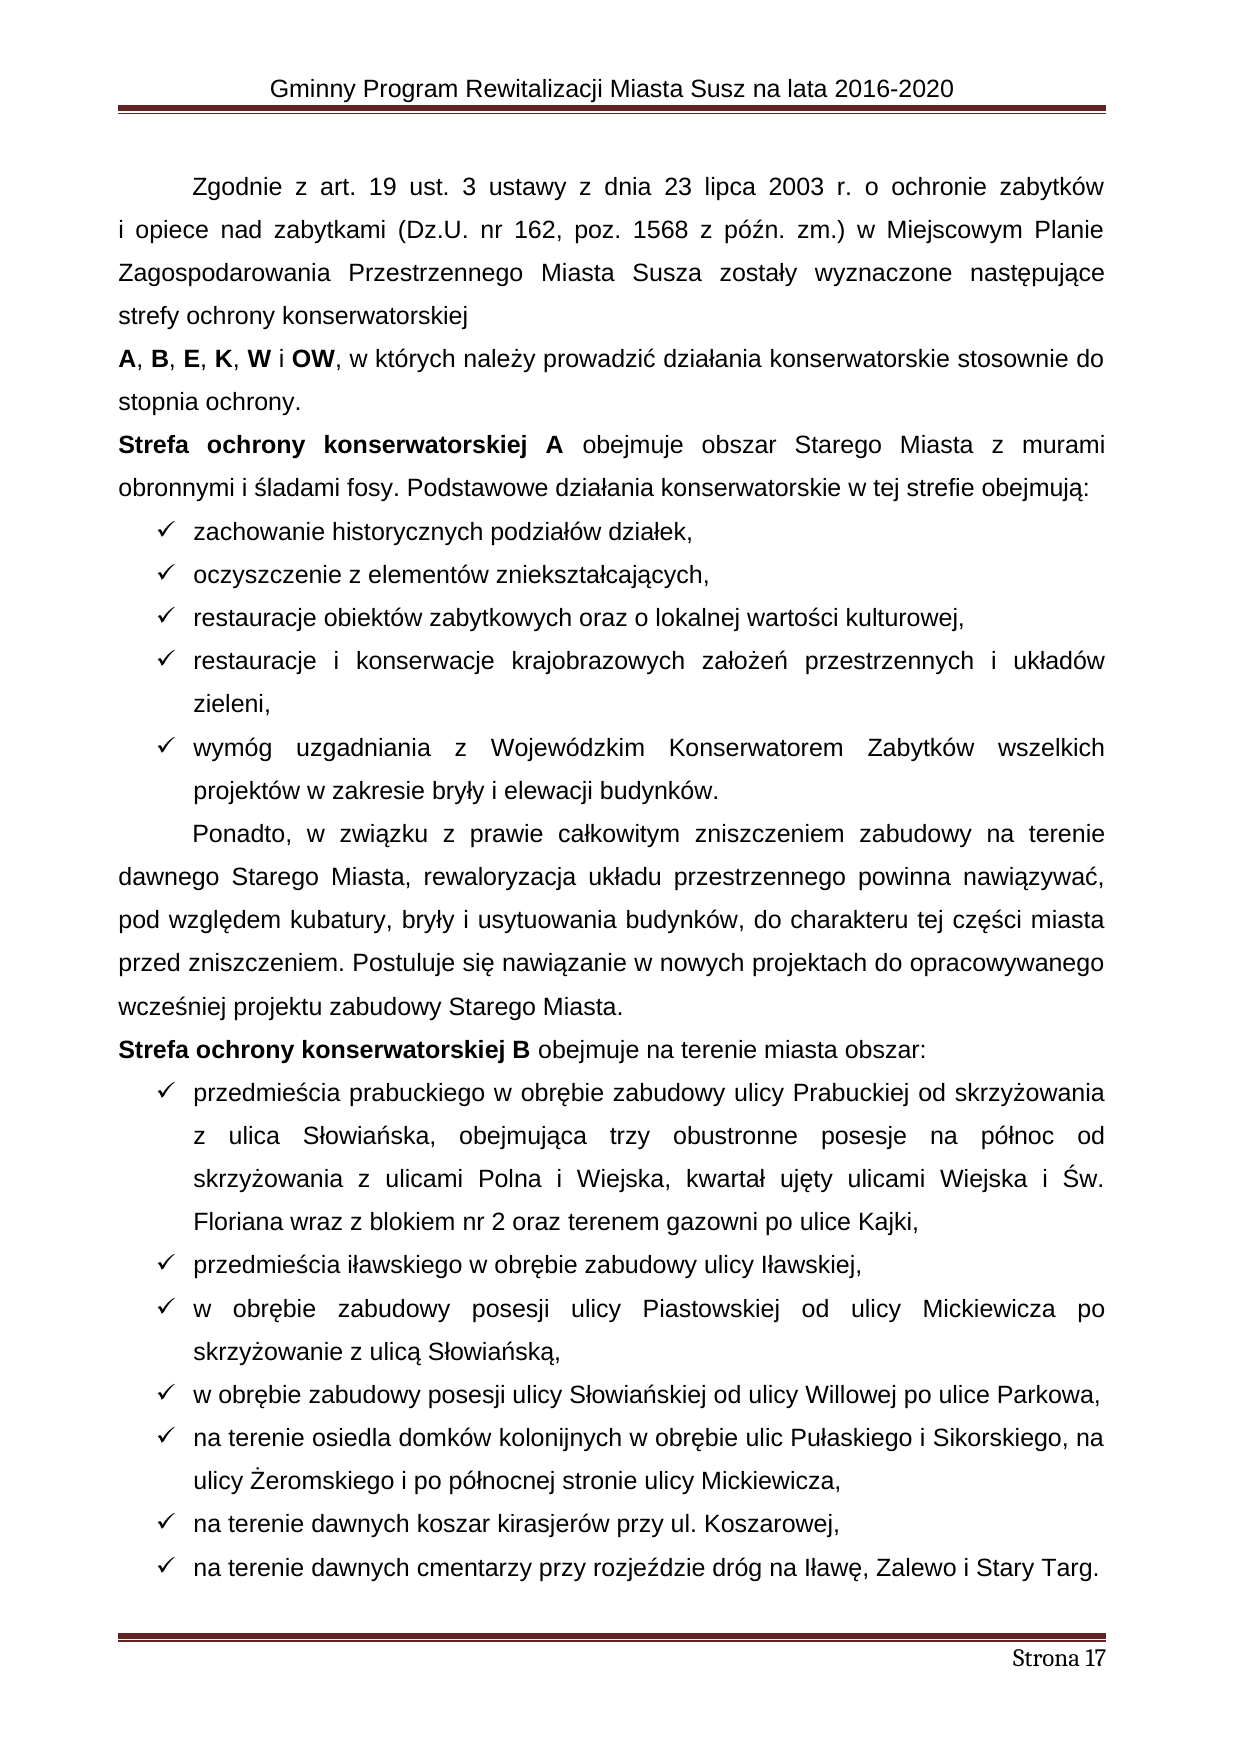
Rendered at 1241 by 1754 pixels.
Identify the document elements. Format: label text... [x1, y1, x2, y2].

text Strefa ochrony konserwatorskiej A obejmuje obszar Starego Miasta z murami obronnymi i śladami fosy. Podstawowe działania konserwatorskie w tej strefie obejmują: [118, 430, 1106, 502]
text Zgodnie z art. 19 ust. 3 ustawy z dnia 23 lipca 2003 r. o ochronie zabytków i opiece nad zabytkami (Dz.U. nr 162, poz. 1568 z późn. zm.) w Miejscowym Planie Zagospodarowania Przestrzennego Miasta Susza zostały wyznaczone następujące strefy ochrony konserwatorskiej [118, 172, 1106, 330]
list na terenie dawnych cmentarzy przy rozjeździe dróg na Iławę, Zalewo i Stary Targ. [156, 1553, 1106, 1582]
list restauracje obiektów zabytkowych oraz o lokalnej wartości kulturowej, [156, 603, 1106, 632]
list na terenie dawnych koszar kirasjerów przy ul. Koszarowej, [156, 1509, 1106, 1538]
text Ponadto, w związku z prawie całkowitym zniszczeniem zabudowy na terenie dawnego Starego Miasta, rewaloryzacja układu przestrzennego powinna nawiązywać, pod względem kubatury, bryły i usytuowania budynków, do charakteru tej części miasta przed zniszczeniem. Postuluje się nawiązanie w nowych projektach do opracowywanego wcześniej projektu zabudowy Starego Miasta. [118, 819, 1106, 1020]
text A, B, E, K, W i OW, w których należy prowadzić działania konserwatorskie stosownie do stopnia ochrony. [118, 344, 1106, 416]
list na terenie osiedla domków kolonijnych w obrębie ulic Pułaskiego i Sikorskiego, na ulicy Żeromskiego i po północnej stronie ulicy Mickiewicza, [156, 1423, 1106, 1495]
list wymóg uzgadniania z Wojewódzkim Konserwatorem Zabytków wszelkich projektów w zakresie bryły i elewacji budynków. [156, 733, 1106, 804]
list w obrębie zabudowy posesji ulicy Słowiańskiej od ulicy Willowej po ulice Parkowa, [156, 1380, 1106, 1409]
list restauracje i konserwacje krajobrazowych założeń przestrzennych i układów zieleni, [156, 646, 1106, 718]
list w obrębie zabudowy posesji ulicy Piastowskiej od ulicy Mickiewicza po skrzyżowanie z ulicą Słowiańską, [156, 1293, 1106, 1366]
list przedmieścia prabuckiego w obrębie zabudowy ulicy Prabuckiej od skrzyżowania z ulica Słowiańska, obejmująca trzy obustronne posesje na północ od skrzyżowania z ulicami Polna i Wiejska, kwartał ujęty ulicami Wiejska i Św. Floriana wraz z blokiem nr 2 oraz terenem gazowni po ulice Kajki, [156, 1078, 1106, 1236]
text Strefa ochrony konserwatorskiej B obejmuje na terenie miasta obszar: [118, 1034, 1106, 1063]
list zachowanie historycznych podziałów działek, [156, 517, 1106, 545]
list przedmieścia iławskiego w obrębie zabudowy ulicy Iławskiej, [156, 1250, 1106, 1279]
list oczyszczenie z elementów zniekształcających, [156, 560, 1106, 589]
